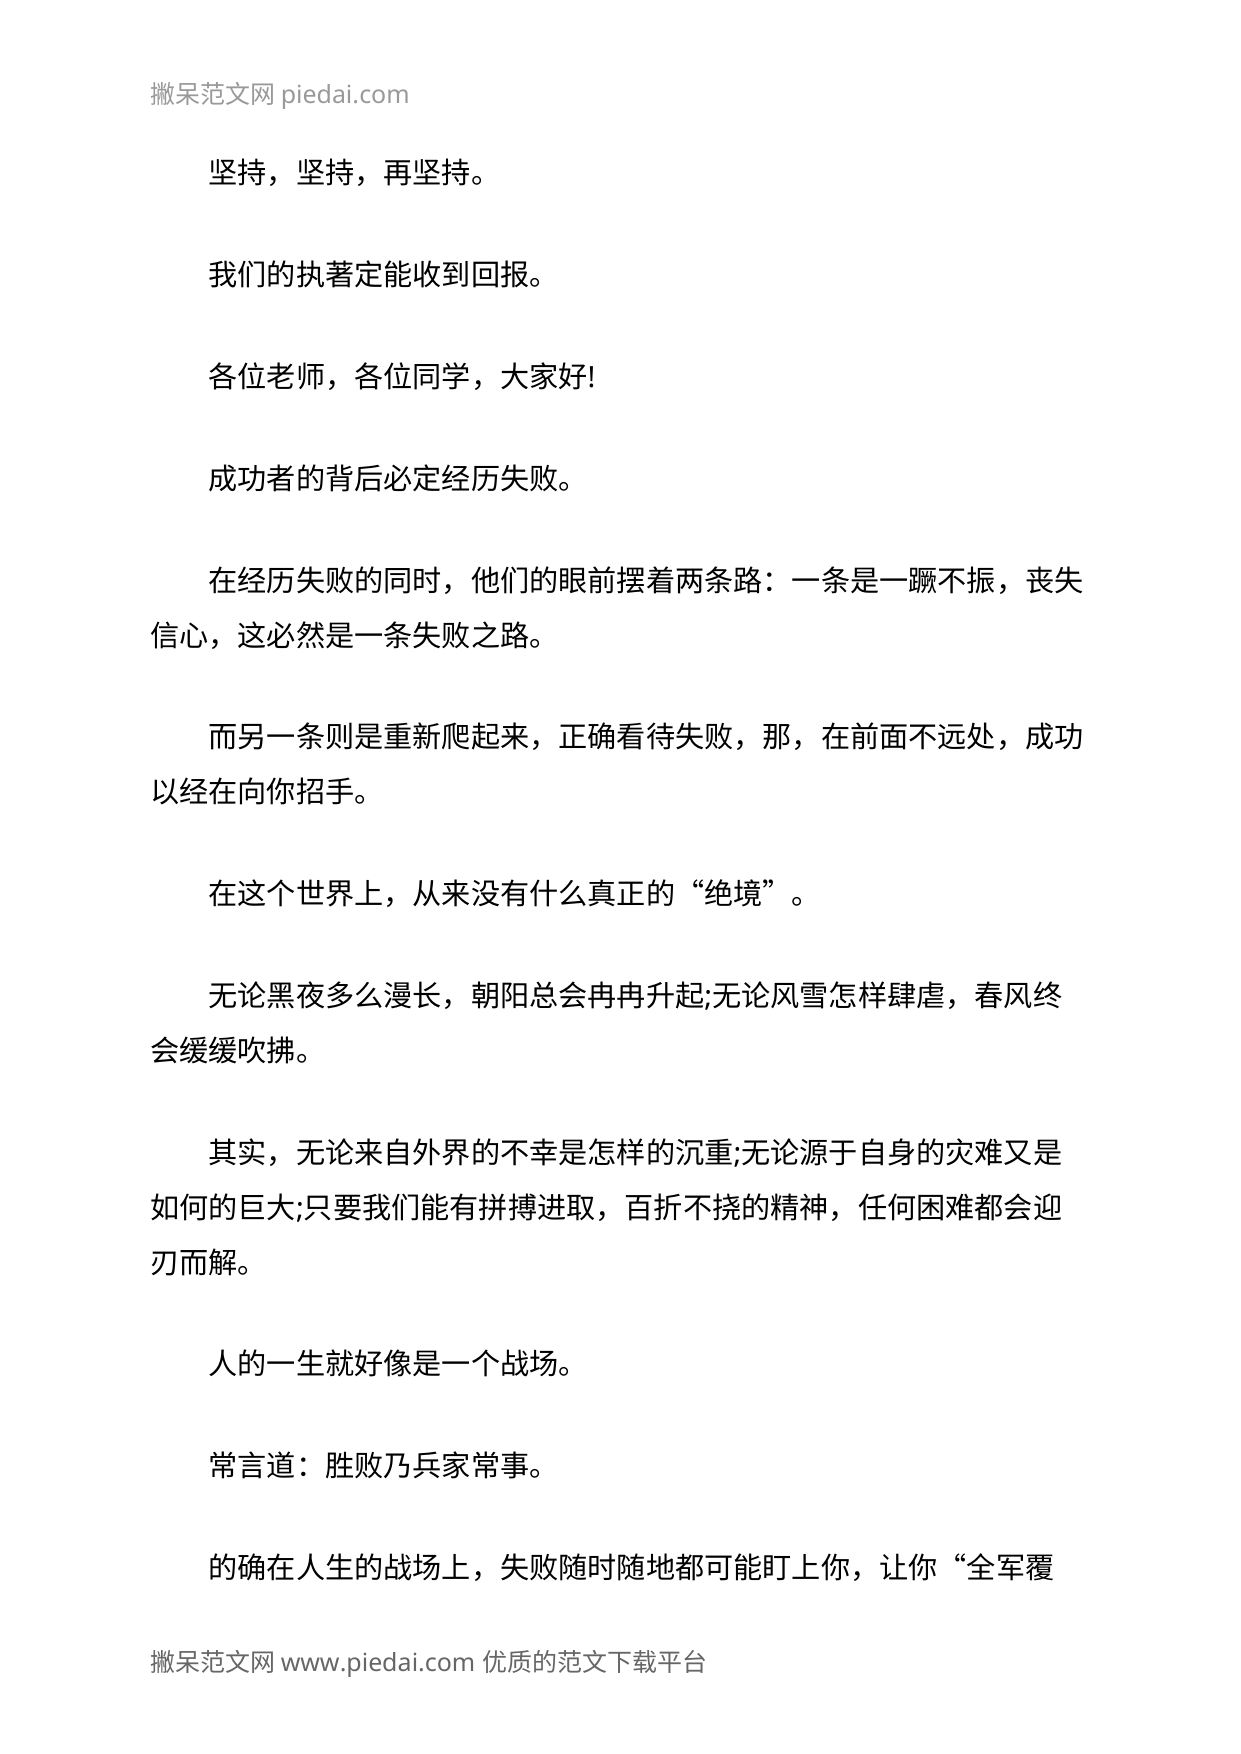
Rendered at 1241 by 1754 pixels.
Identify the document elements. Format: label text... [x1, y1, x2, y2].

text 我们的执著定能收到回报。 [150, 252, 1090, 294]
text 常言道：胜败乃兵家常事。 [150, 1443, 1090, 1485]
text 在经历失败的同时，他们的眼前摆着两条路：一条是一蹶不振，丧失信心，这必然是一条失败之路。 [150, 557, 1090, 654]
text 无论黑夜多么漫长，朝阳总会冉冉升起;无论风雪怎样肆虐，春风终会缓缓吹拂。 [150, 972, 1090, 1070]
text 人的一生就好像是一个战场。 [150, 1341, 1090, 1383]
text 而另一条则是重新爬起来，正确看待失败，那，在前面不远处，成功以经在向你招手。 [150, 714, 1090, 811]
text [150, 1544, 1090, 1587]
text 坚持，坚持，再坚持。 [150, 150, 1090, 192]
text 各位老师，各位同学，大家好! [150, 353, 1090, 396]
text 在这个世界上，从来没有什么真正的“绝境”。 [150, 871, 1090, 913]
text 其实，无论来自外界的不幸是怎样的沉重;无论源于自身的灾难又是如何的巨大;只要我们能有拼搏进取，百折不挠的精神，任何困难都会迎刃而解。 [150, 1129, 1090, 1281]
text 成功者的背后必定经历失败。 [150, 456, 1090, 498]
